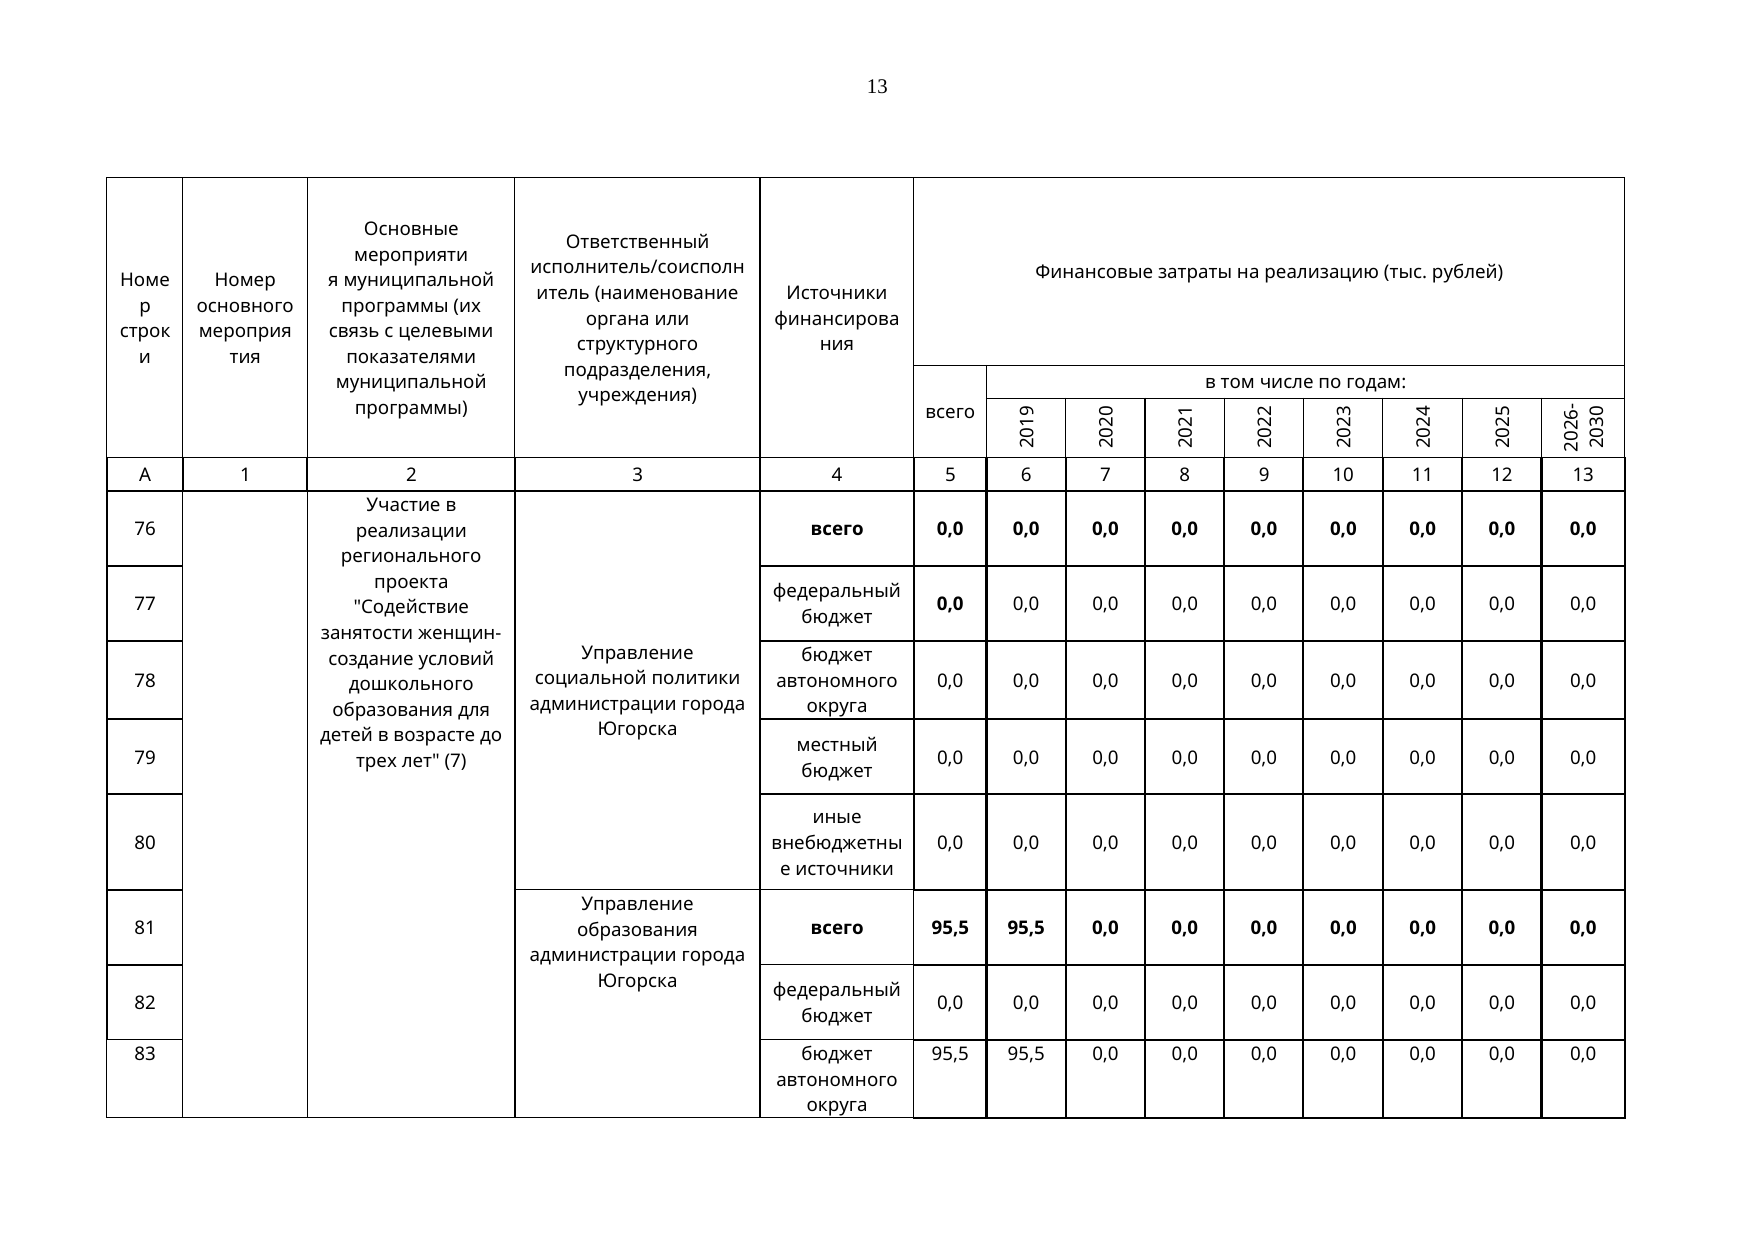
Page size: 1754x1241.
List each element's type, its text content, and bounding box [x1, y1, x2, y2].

table_cell 0,0 [1067, 891, 1144, 964]
table_cell иные внебюджетные источники [761, 795, 913, 889]
table_cell 12 [1463, 458, 1540, 490]
table_cell в том числе по годам: [987, 366, 1624, 397]
table_cell 2024 [1383, 399, 1462, 457]
table_cell 9 [1225, 458, 1302, 490]
table_cell 0,0 [1543, 795, 1624, 889]
table_cell 2020 [1066, 399, 1144, 457]
table_cell 0,0 [1146, 966, 1223, 1039]
table_cell 0,0 [1146, 891, 1223, 964]
table_cell местный бюджет [761, 720, 913, 793]
table_cell 0,0 [1067, 720, 1144, 793]
table_cell 79 [108, 720, 182, 793]
table_cell 0,0 [1384, 891, 1461, 964]
table_cell 0,0 [1067, 966, 1144, 1039]
table_cell 0,0 [1384, 1041, 1461, 1117]
table_cell 0,0 [1384, 567, 1461, 640]
table_cell 3 [516, 458, 759, 490]
table_cell 0,0 [1225, 795, 1302, 889]
table_cell 5 [915, 458, 985, 490]
table_cell 0,0 [1463, 492, 1540, 565]
table_cell 11 [1384, 458, 1461, 490]
table_cell 2021 [1146, 399, 1224, 457]
table_cell [183, 492, 307, 1117]
table_cell 10 [1304, 458, 1382, 490]
table_cell всего [761, 890, 913, 964]
table_cell федеральный бюджет [761, 567, 913, 640]
table_cell 0,0 [1543, 966, 1624, 1039]
table_cell 0,0 [1543, 720, 1624, 793]
table_cell 0,0 [988, 642, 1065, 718]
table_cell 0,0 [1304, 891, 1382, 964]
table_cell 0,0 [988, 966, 1065, 1039]
table_cell 76 [108, 492, 182, 565]
table_cell 6 [988, 458, 1065, 490]
table_cell 81 [108, 891, 182, 964]
table_cell 0,0 [1146, 1041, 1223, 1117]
table_cell 0,0 [988, 567, 1065, 640]
table_cell 0,0 [1304, 966, 1382, 1039]
table_cell 0,0 [1463, 1041, 1540, 1117]
table_cell 0,0 [1543, 642, 1624, 718]
table_cell 95,5 [914, 891, 985, 964]
table_cell 0,0 [1304, 492, 1382, 565]
table_cell 1 [184, 458, 306, 490]
table_cell 0,0 [1384, 492, 1461, 565]
table_cell 2 [308, 458, 514, 490]
table_cell 0,0 [1146, 720, 1223, 793]
table_cell 13 [1543, 458, 1624, 490]
table_cell 0,0 [1067, 492, 1144, 565]
table_cell 0,0 [1225, 642, 1302, 718]
table_cell 0,0 [1463, 891, 1540, 964]
table_cell 4 [761, 458, 913, 490]
table_cell 0,0 [915, 795, 985, 889]
table_cell 0,0 [1304, 795, 1382, 889]
table_cell Участие в реализации регионального проекта "Содействие занятости женщин-создание условий дошкольного образования для детей в возрасте до трех лет" (7) [308, 492, 514, 1117]
table_cell 0,0 [1463, 642, 1540, 718]
table_cell 2026-2030 [1542, 399, 1624, 457]
table_cell федеральный бюджет [761, 965, 913, 1039]
table_cell 83 [107, 1040, 182, 1117]
table_cell 0,0 [1067, 795, 1144, 889]
table_cell 0,0 [1146, 492, 1223, 565]
table_header Номер основного мероприятия [183, 178, 307, 457]
table_cell 0,0 [1384, 720, 1461, 793]
table_cell 0,0 [988, 720, 1065, 793]
table_cell 0,0 [915, 642, 985, 718]
table_cell 0,0 [915, 567, 985, 640]
table_cell 80 [108, 795, 182, 889]
table_cell всего [761, 492, 913, 565]
table_cell 0,0 [1463, 720, 1540, 793]
table_cell бюджет автономного округа [761, 1040, 913, 1117]
table_cell 0,0 [1146, 642, 1223, 718]
table_cell 0,0 [1384, 795, 1461, 889]
table_cell 0,0 [1225, 492, 1302, 565]
table_cell 0,0 [1146, 567, 1223, 640]
table_cell 95,5 [988, 1041, 1065, 1117]
table_header Финансовые затраты на реализацию (тыс. рублей) [914, 178, 1624, 365]
table_cell Управление образования администрации города Югорска [516, 890, 759, 1117]
table_cell 0,0 [1384, 642, 1461, 718]
table_cell 0,0 [1304, 567, 1382, 640]
table_header Ответственный исполнитель/соисполнитель (наименование органа или структурного подразделения, учреждения) [515, 178, 759, 457]
table_cell 0,0 [1225, 567, 1302, 640]
table_cell 0,0 [1463, 795, 1540, 889]
table_cell 95,5 [914, 1041, 985, 1117]
table_cell 0,0 [1225, 966, 1302, 1039]
table_cell 7 [1067, 458, 1144, 490]
table_cell всего [914, 366, 986, 457]
table_header Источники финансирования [761, 178, 913, 457]
table_cell А [108, 458, 182, 490]
table_cell 8 [1146, 458, 1223, 490]
table_cell 0,0 [1463, 567, 1540, 640]
table_cell 0,0 [1225, 1041, 1302, 1117]
table_cell 0,0 [1304, 720, 1382, 793]
table_cell 0,0 [1463, 966, 1540, 1039]
table_cell 78 [108, 642, 182, 718]
table_cell 0,0 [915, 492, 985, 565]
table_cell 0,0 [915, 720, 985, 793]
table_cell 0,0 [1384, 966, 1461, 1039]
table_cell 0,0 [1225, 891, 1302, 964]
table_cell 0,0 [1543, 1041, 1624, 1117]
table_cell 2022 [1225, 399, 1303, 457]
table_cell 95,5 [988, 891, 1065, 964]
table_header Номер строки [107, 178, 182, 457]
table_cell 0,0 [988, 795, 1065, 889]
table_cell 0,0 [1543, 891, 1624, 964]
table_cell 2019 [987, 399, 1065, 457]
table_cell 2025 [1463, 399, 1541, 457]
table_cell бюджет автономного округа [761, 642, 913, 718]
table_cell 77 [108, 567, 182, 640]
table_cell 0,0 [1067, 1041, 1144, 1117]
table_cell 0,0 [988, 492, 1065, 565]
table_cell 82 [108, 966, 182, 1039]
table_cell Управление социальной политики администрации города Югорска [516, 492, 759, 889]
table_cell 0,0 [1225, 720, 1302, 793]
table_cell 0,0 [1067, 642, 1144, 718]
table_cell 0,0 [1304, 642, 1382, 718]
table_cell 0,0 [1543, 492, 1624, 565]
table_cell 2023 [1304, 399, 1382, 457]
table_cell 0,0 [1304, 1041, 1382, 1117]
table_cell 0,0 [1067, 567, 1144, 640]
table_cell 0,0 [1146, 795, 1223, 889]
table_cell 0,0 [914, 966, 985, 1039]
table_header Основные мероприяти я муниципальной программы (их связь с целевыми показателями муниципальной программы) [308, 178, 514, 457]
table_cell 0,0 [1543, 567, 1624, 640]
